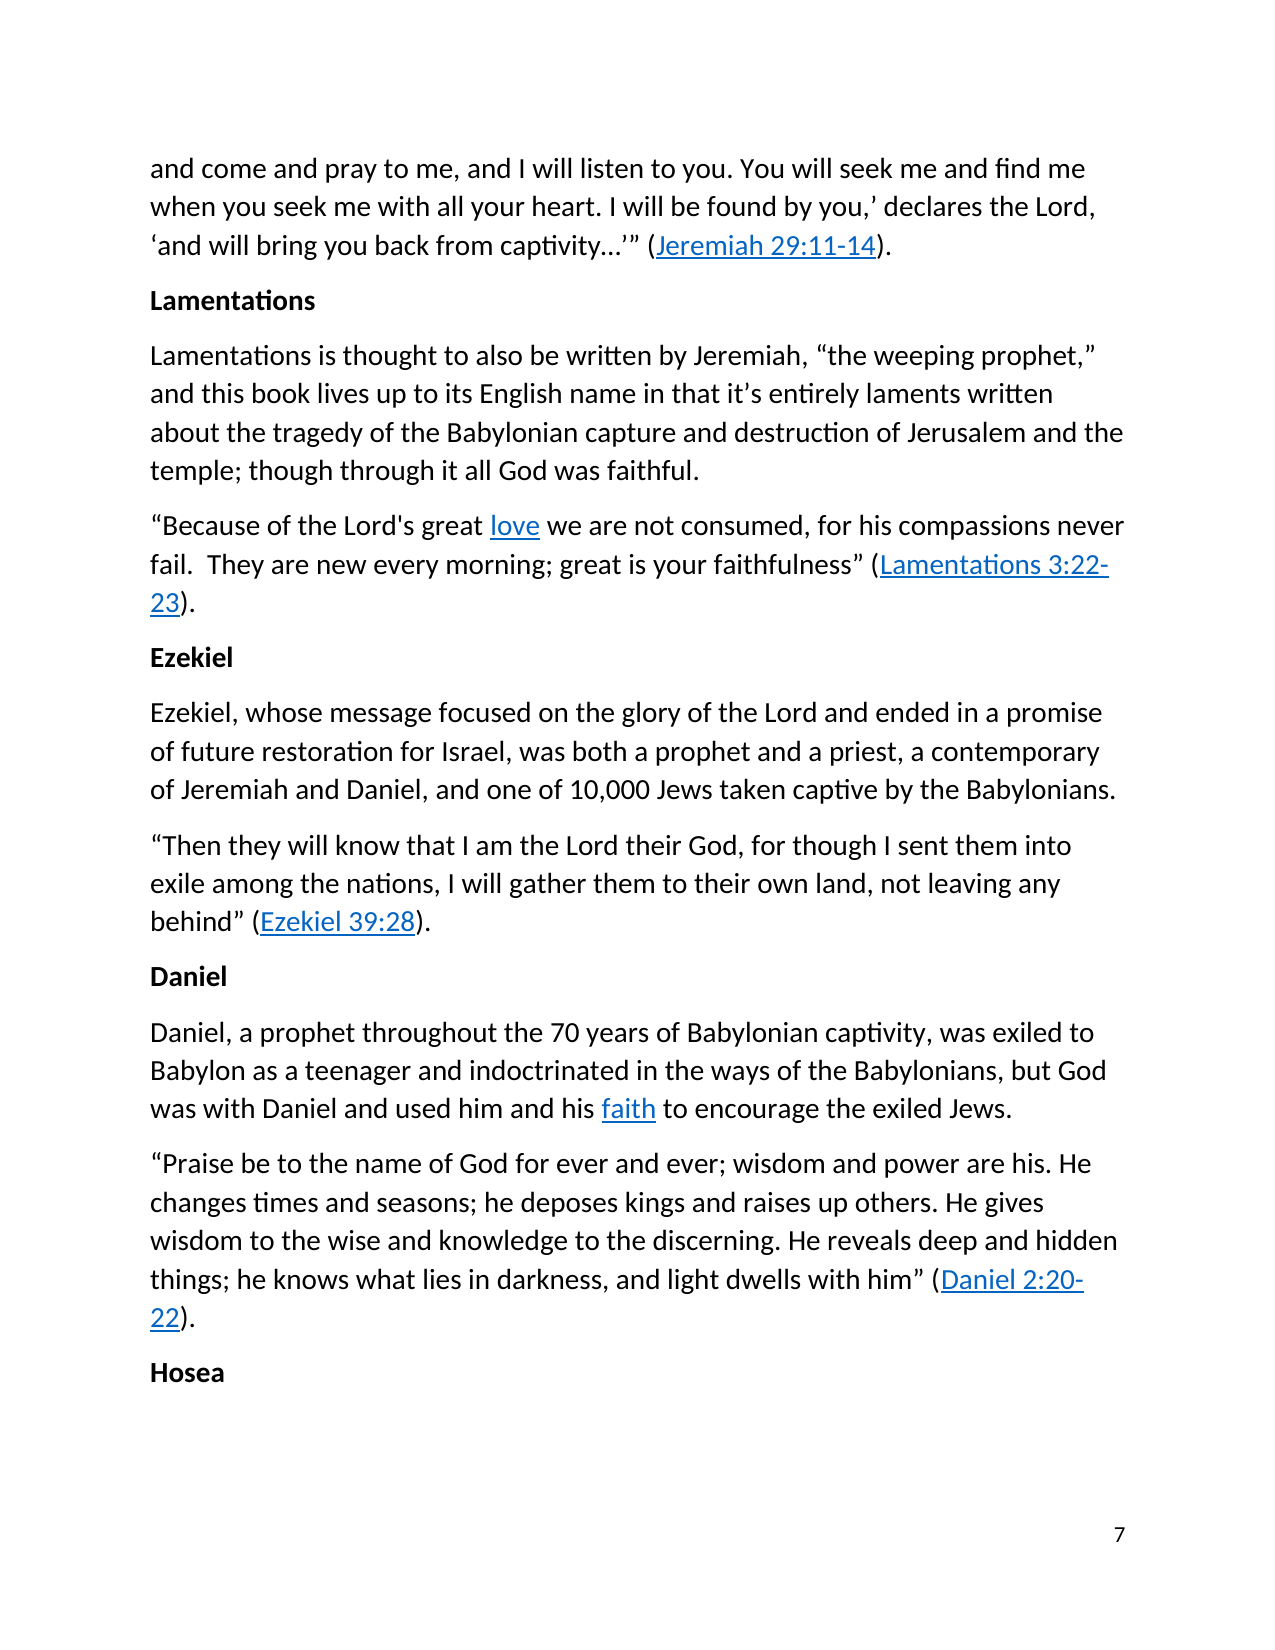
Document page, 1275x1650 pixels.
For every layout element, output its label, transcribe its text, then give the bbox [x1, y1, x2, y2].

text Hosea [150, 1354, 1125, 1390]
text Ezekiel, whose message focused on the glory of the Lord and ended in a promise of future restoration for Israel, was both a prophet and a priest, a contemporary of Jeremiah and Daniel, and one of 10,000 Jews taken captive by the Babylonians. [150, 694, 1125, 807]
text Daniel [150, 958, 1125, 994]
text “Then they will know that I am the Lord their God, for though I sent them into exile among the nations, I will gather them to their own land, not leaving any behind” (Ezekiel 39:28). [150, 827, 1125, 939]
text “Because of the Lord's great love we are not consumed, for his compassions never fail. They are new every morning; great is your faithfulness” (Lamentations 3:22-23). [150, 507, 1125, 620]
text Lamentations is thought to also be written by Jeremiah, “the weeping prophet,” and this book lives up to its English name in that it’s entirely laments written about the tragedy of the Babylonian capture and destruction of Jerusalem and the temple; though through it all God was faithful. [150, 337, 1125, 488]
text “Praise be to the name of God for ever and ever; wisdom and power are his. He changes times and seasons; he deposes kings and raises up others. He gives wisdom to the wise and knowledge to the discerning. He reveals deep and hidden things; he knows what lies in darkness, and light dwells with him” (Daniel 2:20-22). [150, 1146, 1125, 1335]
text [150, 150, 1125, 262]
text Ezekiel [150, 639, 1125, 675]
text Daniel, a prophet throughout the 70 years of Babylonian captivity, was exiled to Babylon as a teenager and indoctrinated in the ways of the Babylonians, but God was with Daniel and used him and his faith to encourage the exiled Jews. [150, 1014, 1125, 1126]
text Lamentations [150, 282, 1125, 318]
